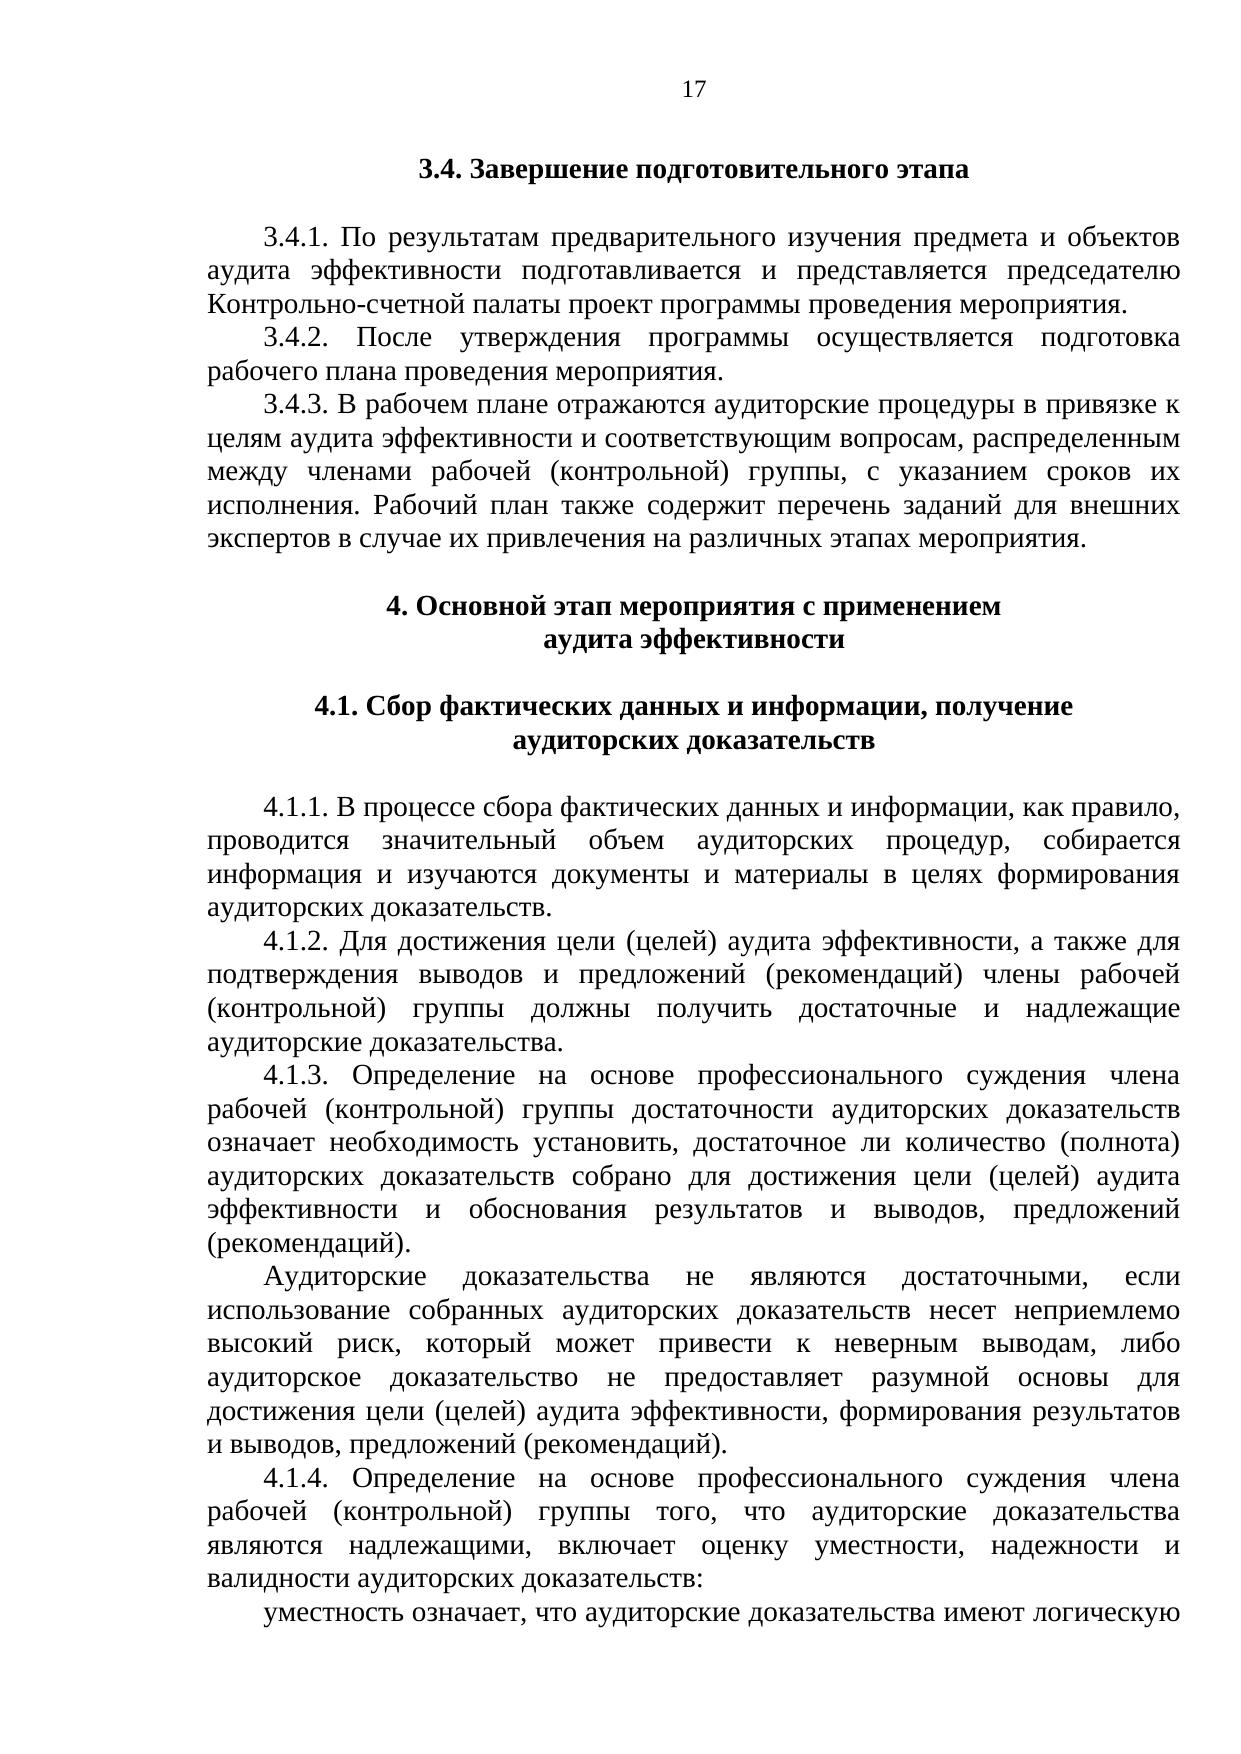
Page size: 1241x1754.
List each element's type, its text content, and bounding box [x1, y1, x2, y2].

title 4.1. Сбор фактических данных и информации, получение [207, 688, 1181, 722]
text 3.4.3. В рабочем плане отражаются аудиторские процедуры в привязке к целям аудита эффективности и соответствующим вопросам, распределенным между членами рабочей (контрольной) группы, с указанием сроков их исполнения. Рабочий план также содержит перечень заданий для внешних экспертов в случае их привлечения на различных этапах мероприятия. [207, 386, 1181, 554]
text 4.1.4. Определение на основе профессионального суждения члена рабочей (контрольной) группы того, что аудиторские доказательства являются надлежащими, включает оценку уместности, надежности и валидности аудиторских доказательств: [207, 1460, 1181, 1594]
text 3.4.1. По результатам предварительного изучения предмета и объектов аудита эффективности подготавливается и представляется председателю Контрольно-счетной палаты проект программы проведения мероприятия. [207, 219, 1181, 319]
text 4.1.1. В процессе сбора фактических данных и информации, как правило, проводится значительный объем аудиторских процедур, собирается информация и изучаются документы и материалы в целях формирования аудиторских доказательств. [207, 789, 1181, 923]
text 4.1.2. Для достижения цели (целей) аудита эффективности, а также для подтверждения выводов и предложений (рекомендаций) члены рабочей (контрольной) группы должны получить достаточные и надлежащие аудиторские доказательства. [207, 923, 1181, 1057]
title 4. Основной этап мероприятия с применением [207, 588, 1181, 621]
title аудиторских доказательств [207, 722, 1181, 755]
title 3.4. Завершение подготовительного этапа [207, 152, 1181, 185]
text 3.4.2. После утверждения программы осуществляется подготовка рабочего плана проведения мероприятия. [207, 319, 1181, 386]
title аудита эффективности [207, 621, 1181, 655]
text 4.1.3. Определение на основе профессионального суждения члена рабочей (контрольной) группы достаточности аудиторских доказательств означает необходимость установить, достаточное ли количество (полнота) аудиторских доказательств собрано для достижения цели (целей) аудита эффективности и обоснования результатов и выводов, предложений (рекомендаций). [207, 1057, 1181, 1258]
text Аудиторские доказательства не являются достаточными, если использование собранных аудиторских доказательств несет неприемлемо высокий риск, который может привести к неверным выводам, либо аудиторское доказательство не предоставляет разумной основы для достижения цели (целей) аудита эффективности, формирования результатов и выводов, предложений (рекомендаций). [207, 1258, 1181, 1460]
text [207, 1594, 1181, 1627]
